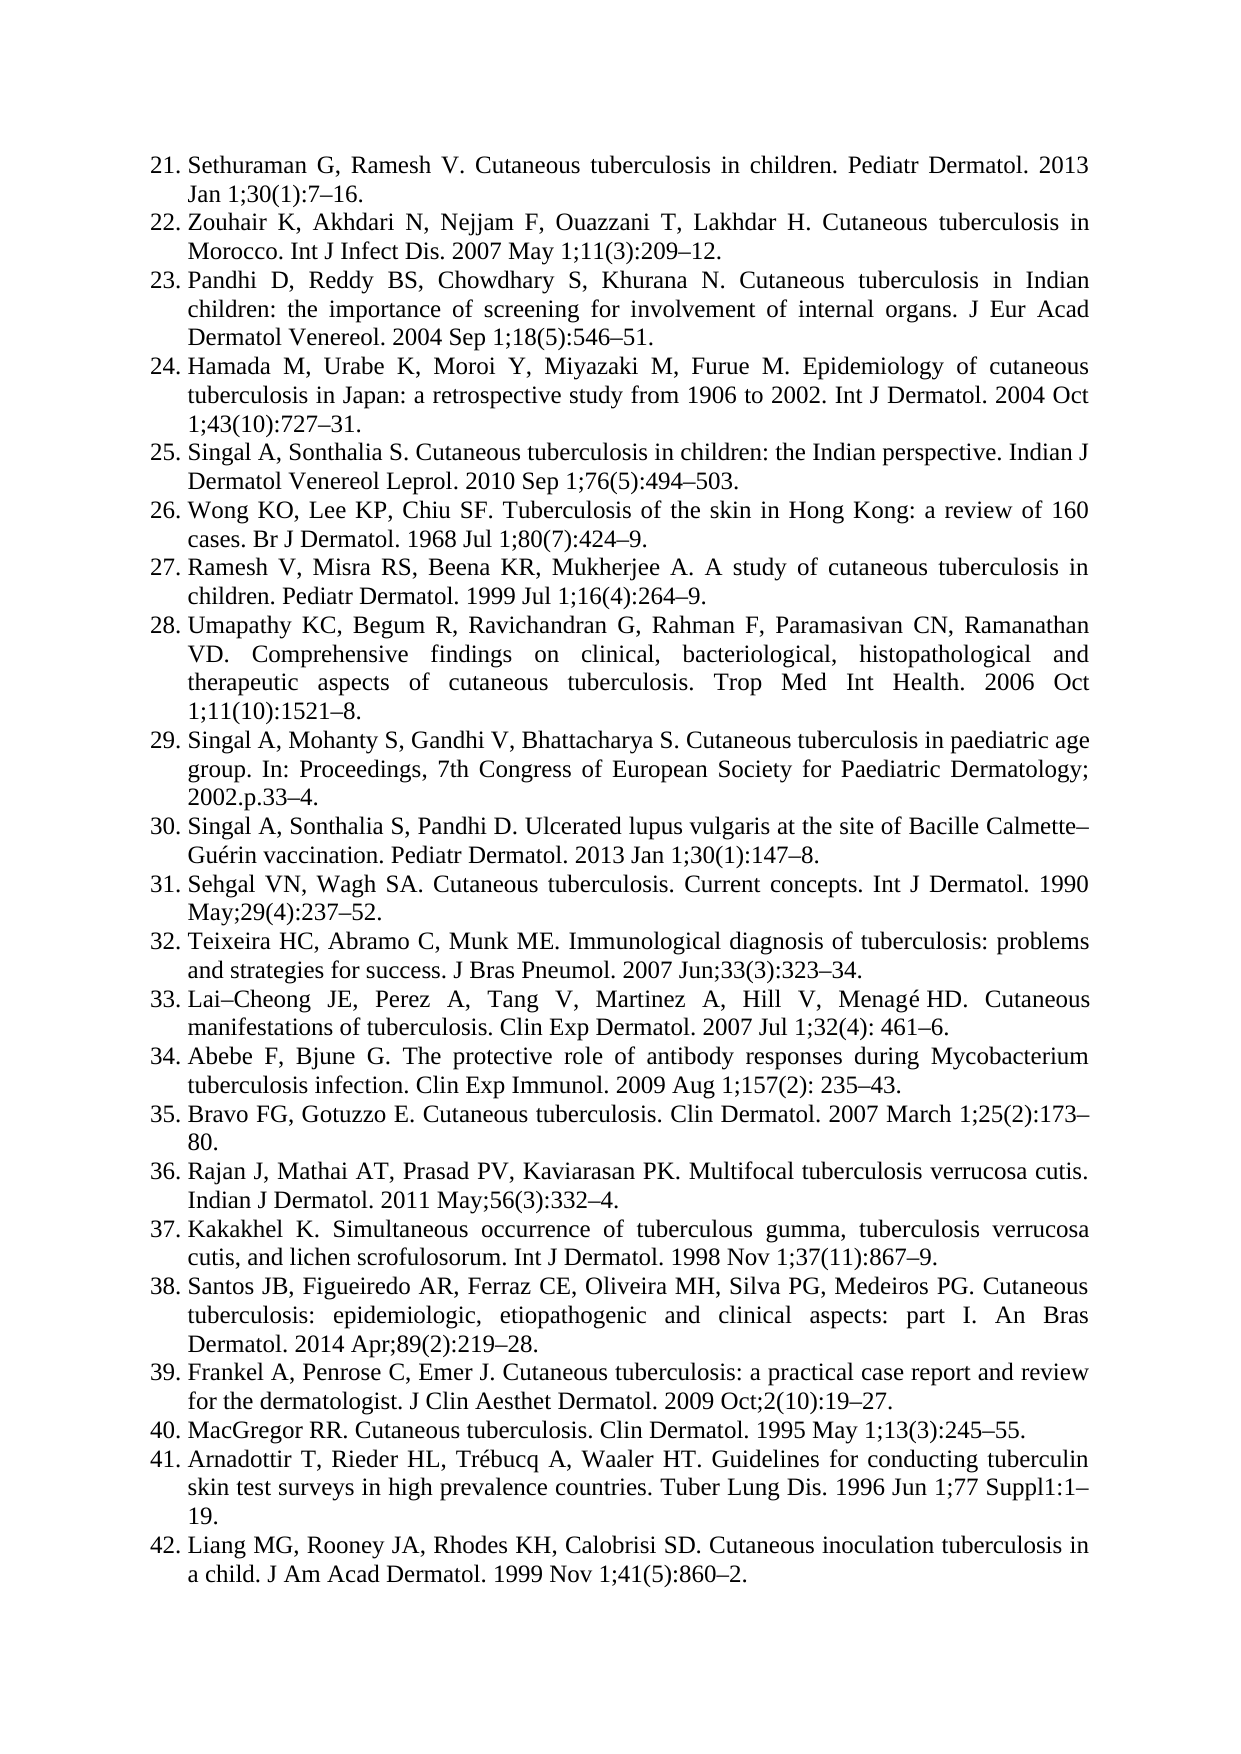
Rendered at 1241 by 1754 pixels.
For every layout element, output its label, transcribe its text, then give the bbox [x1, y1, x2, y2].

list Sehgal VN, Wagh SA. Cutaneous tuberculosis. Current concepts. Int J Dermatol. 1990 May;29(4):237–52. [150, 869, 1090, 926]
list Pandhi D, Reddy BS, Chowdhary S, Khurana N. Cutaneous tuberculosis in Indian children: the importance of screening for involvement of internal organs. J Eur Acad Dermatol Venereol. 2004 Sep 1;18(5):546–51. [150, 265, 1090, 351]
list Zouhair K, Akhdari N, Nejjam F, Ouazzani T, Lakhdar H. Cutaneous tuberculosis in Morocco. Int J Infect Dis. 2007 May 1;11(3):209–12. [150, 207, 1090, 265]
list Abebe F, Bjune G. The protective role of antibody responses during Mycobacterium tuberculosis infection. Clin Exp Immunol. 2009 Aug 1;157(2): 235–43. [150, 1041, 1090, 1099]
list Hamada M, Urabe K, Moroi Y, Miyazaki M, Furue M. Epidemiology of cutaneous tuberculosis in Japan: a retrospective study from 1906 to 2002. Int J Dermatol. 2004 Oct 1;43(10):727–31. [150, 351, 1090, 437]
list Rajan J, Mathai AT, Prasad PV, Kaviarasan PK. Multifocal tuberculosis verrucosa cutis. Indian J Dermatol. 2011 May;56(3):332–4. [150, 1156, 1090, 1214]
list Umapathy KC, Begum R, Ravichandran G, Rahman F, Paramasivan CN, Ramanathan VD. Comprehensive findings on clinical, bacteriological, histopathological and therapeutic aspects of cutaneous tuberculosis. Trop Med Int Health. 2006 Oct 1;11(10):1521–8. [150, 610, 1090, 725]
list Wong KO, Lee KP, Chiu SF. Tuberculosis of the skin in Hong Kong: a review of 160 cases. Br J Dermatol. 1968 Jul 1;80(7):424–9. [150, 495, 1090, 552]
list Kakakhel K. Simultaneous occurrence of tuberculous gumma, tuberculosis verrucosa cutis, and lichen scrofulosorum. Int J Dermatol. 1998 Nov 1;37(11):867–9. [150, 1214, 1090, 1271]
list Singal A, Mohanty S, Gandhi V, Bhattacharya S. Cutaneous tuberculosis in paediatric age group. In: Proceedings, 7th Congress of European Society for Paediatric Dermatology; 2002.p.33–4. [150, 725, 1090, 811]
list Sethuraman G, Ramesh V. Cutaneous tuberculosis in children. Pediatr Dermatol. 2013 Jan 1;30(1):7–16. [150, 150, 1090, 207]
list Liang MG, Rooney JA, Rhodes KH, Calobrisi SD. Cutaneous inoculation tuberculosis in a child. J Am Acad Dermatol. 1999 Nov 1;41(5):860–2. [150, 1530, 1090, 1587]
list Arnadottir T, Rieder HL, Trébucq A, Waaler HT. Guidelines for conducting tuberculin skin test surveys in high prevalence countries. Tuber Lung Dis. 1996 Jun 1;77 Suppl1:1–19. [150, 1444, 1090, 1530]
list Frankel A, Penrose C, Emer J. Cutaneous tuberculosis: a practical case report and review for the dermatologist. J Clin Aesthet Dermatol. 2009 Oct;2(10):19–27. [150, 1357, 1090, 1415]
list Singal A, Sonthalia S, Pandhi D. Ulcerated lupus vulgaris at the site of Bacille Calmette–Guérin vaccination. Pediatr Dermatol. 2013 Jan 1;30(1):147–8. [150, 811, 1090, 869]
list Lai–Cheong JE, Perez A, Tang V, Martinez A, Hill V, Menagé HD. Cutaneous manifestations of tuberculosis. Clin Exp Dermatol. 2007 Jul 1;32(4): 461–6. [150, 984, 1090, 1041]
list Bravo FG, Gotuzzo E. Cutaneous tuberculosis. Clin Dermatol. 2007 March 1;25(2):173–80. [150, 1099, 1090, 1156]
list Santos JB, Figueiredo AR, Ferraz CE, Oliveira MH, Silva PG, Medeiros PG. Cutaneous tuberculosis: epidemiologic, etiopathogenic and clinical aspects: part I. An Bras Dermatol. 2014 Apr;89(2):219–28. [150, 1271, 1090, 1357]
list Singal A, Sonthalia S. Cutaneous tuberculosis in children: the Indian perspective. Indian J Dermatol Venereol Leprol. 2010 Sep 1;76(5):494–503. [150, 437, 1090, 495]
list Ramesh V, Misra RS, Beena KR, Mukherjee A. A study of cutaneous tuberculosis in children. Pediatr Dermatol. 1999 Jul 1;16(4):264–9. [150, 552, 1090, 610]
list MacGregor RR. Cutaneous tuberculosis. Clin Dermatol. 1995 May 1;13(3):245–55. [150, 1415, 1090, 1444]
list Teixeira HC, Abramo C, Munk ME. Immunological diagnosis of tuberculosis: problems and strategies for success. J Bras Pneumol. 2007 Jun;33(3):323–34. [150, 926, 1090, 984]
